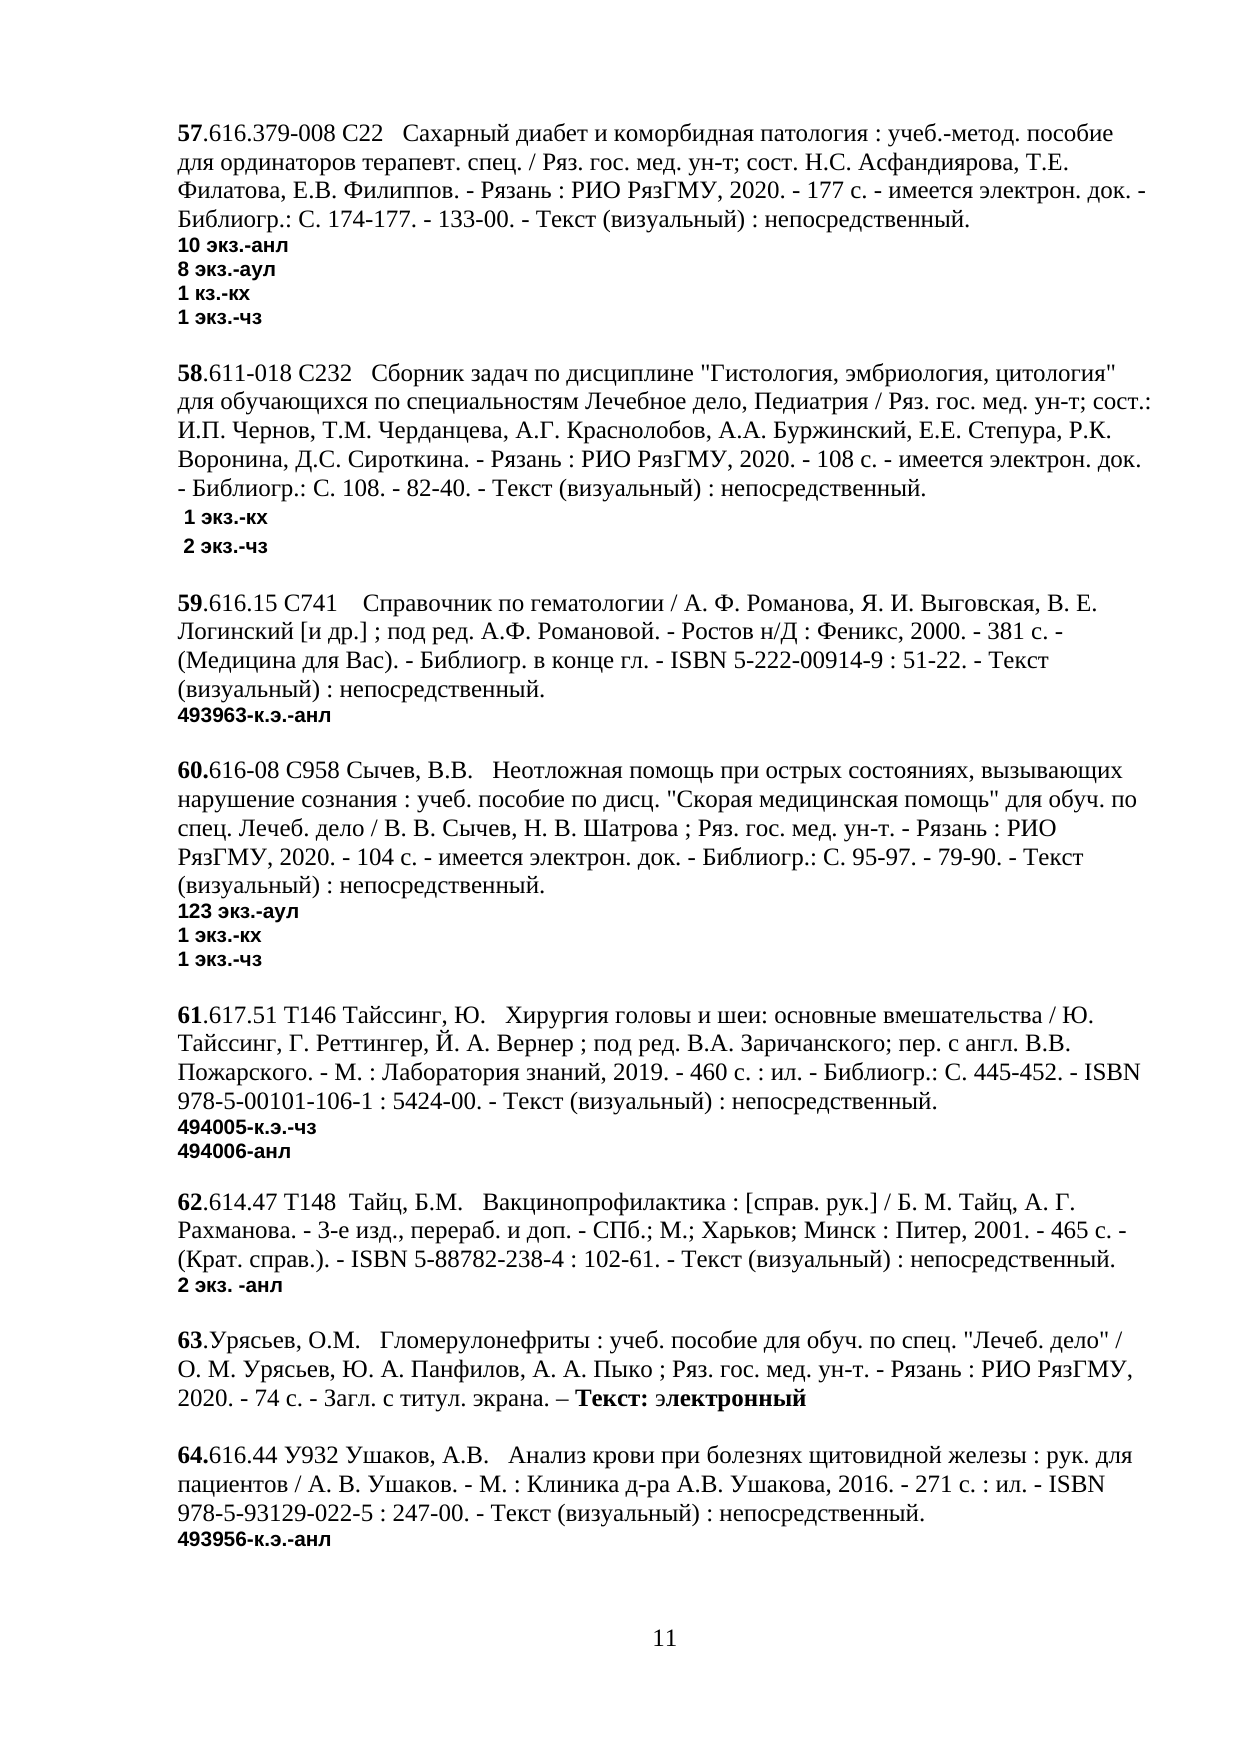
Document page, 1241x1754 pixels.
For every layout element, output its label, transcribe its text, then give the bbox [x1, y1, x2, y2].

text 1 экз.-кх [177, 501, 1152, 530]
text 60.616-08 С958 Сычев, В.В. Неотложная помощь при острых состояниях, вызывающих нарушение сознания : учеб. пособие по дисц. "Скорая медицинская помощь" для обуч. по спец. Лечеб. дело / В. В. Сычев, Н. В. Шатрова ; Ряз. гос. мед. ун-т. - Рязань : РИО РязГМУ, 2020. - 104 с. - имеется электрон. док. - Библиогр.: С. 95-97. - 79-90. - Текст (визуальный) : непосредственный. [177, 755, 1152, 899]
text 494006-анл [177, 1139, 1152, 1163]
text 1 экз.-кх [177, 923, 1152, 947]
text 494005-к.э.-чз [177, 1115, 1152, 1139]
text 123 экз.-аул [177, 899, 1152, 923]
text 61.617.51 Т146 Тайссинг, Ю. Хирургия головы и шеи: основные вмешательства / Ю. Тайссинг, Г. Реттингер, Й. А. Вернер ; под ред. В.А. Заричанского; пер. с англ. В.В. Пожарского. - М. : Лаборатория знаний, 2019. - 460 с. : ил. - Библиогр.: С. 445-452. - ISBN 978-5-00101-106-1 : 5424-00. - Текст (визуальный) : непосредственный. [177, 1000, 1152, 1115]
text 2 экз. -анл [177, 1273, 1152, 1297]
text 493956-к.э.-анл [177, 1527, 1152, 1551]
text 1 кз.-кх [177, 281, 1152, 305]
text 2 экз.-чз [177, 530, 1152, 559]
text 8 экз.-аул [177, 257, 1152, 281]
text 63.Урясьев, О.М. Гломерулонефриты : учеб. пособие для обуч. по спец. "Лечеб. дело" / О. М. Урясьев, Ю. А. Панфилов, А. А. Пыко ; Ряз. гос. мед. ун-т. - Рязань : РИО РязГМУ, 2020. - 74 с. - Загл. с титул. экрана. – Текст: электронный [177, 1326, 1152, 1412]
text 1 экз.-чз [177, 305, 1152, 329]
text 1 экз.-чз [177, 947, 1152, 971]
text 10 экз.-анл [177, 233, 1152, 257]
text 493963-к.э.-анл [177, 703, 1152, 727]
text 59.616.15 С741 Справочник по гематологии / А. Ф. Романова, Я. И. Выговская, В. Е. Логинский [и др.] ; под ред. А.Ф. Романовой. - Ростов н/Д : Феникс, 2000. - 381 с. - (Медицина для Вас). - Библиогр. в конце гл. - ISBN 5-222-00914-9 : 51-22. - Текст (визуальный) : непосредственный. [177, 588, 1152, 703]
text 58.611-018 С232 Сборник задач по дисциплине "Гистология, эмбриология, цитология" для обучающихся по специальностям Лечебное дело, Педиатрия / Ряз. гос. мед. ун-т; сост.: И.П. Чернов, Т.М. Черданцева, А.Г. Краснолобов, А.А. Буржинский, Е.Е. Степура, Р.К. Воронина, Д.С. Сироткина. - Рязань : РИО РязГМУ, 2020. - 108 с. - имеется электрон. док. - Библиогр.: С. 108. - 82-40. - Текст (визуальный) : непосредственный. [177, 358, 1152, 501]
text 62.614.47 Т148 Тайц, Б.М. Вакцинопрофилактика : [справ. рук.] / Б. М. Тайц, А. Г. Рахманова. - 3-е изд., перераб. и доп. - СПб.; М.; Харьков; Минск : Питер, 2001. - 465 с. - (Крат. справ.). - ISBN 5-88782-238-4 : 102-61. - Текст (визуальный) : непосредственный. [177, 1187, 1152, 1273]
text 64.616.44 У932 Ушаков, А.В. Анализ крови при болезнях щитовидной железы : рук. для пациентов / А. В. Ушаков. - М. : Клиника д-ра А.В. Ушакова, 2016. - 271 с. : ил. - ISBN 978-5-93129-022-5 : 247-00. - Текст (визуальный) : непосредственный. [177, 1441, 1152, 1527]
text 57.616.379-008 С22 Сахарный диабет и коморбидная патология : учеб.-метод. пособие для ординаторов терапевт. спец. / Ряз. гос. мед. ун-т; сост. Н.С. Асфандиярова, Т.Е. Филатова, Е.В. Филиппов. - Рязань : РИО РязГМУ, 2020. - 177 с. - имеется электрон. док. - Библиогр.: С. 174-177. - 133-00. - Текст (визуальный) : непосредственный. [177, 118, 1152, 233]
